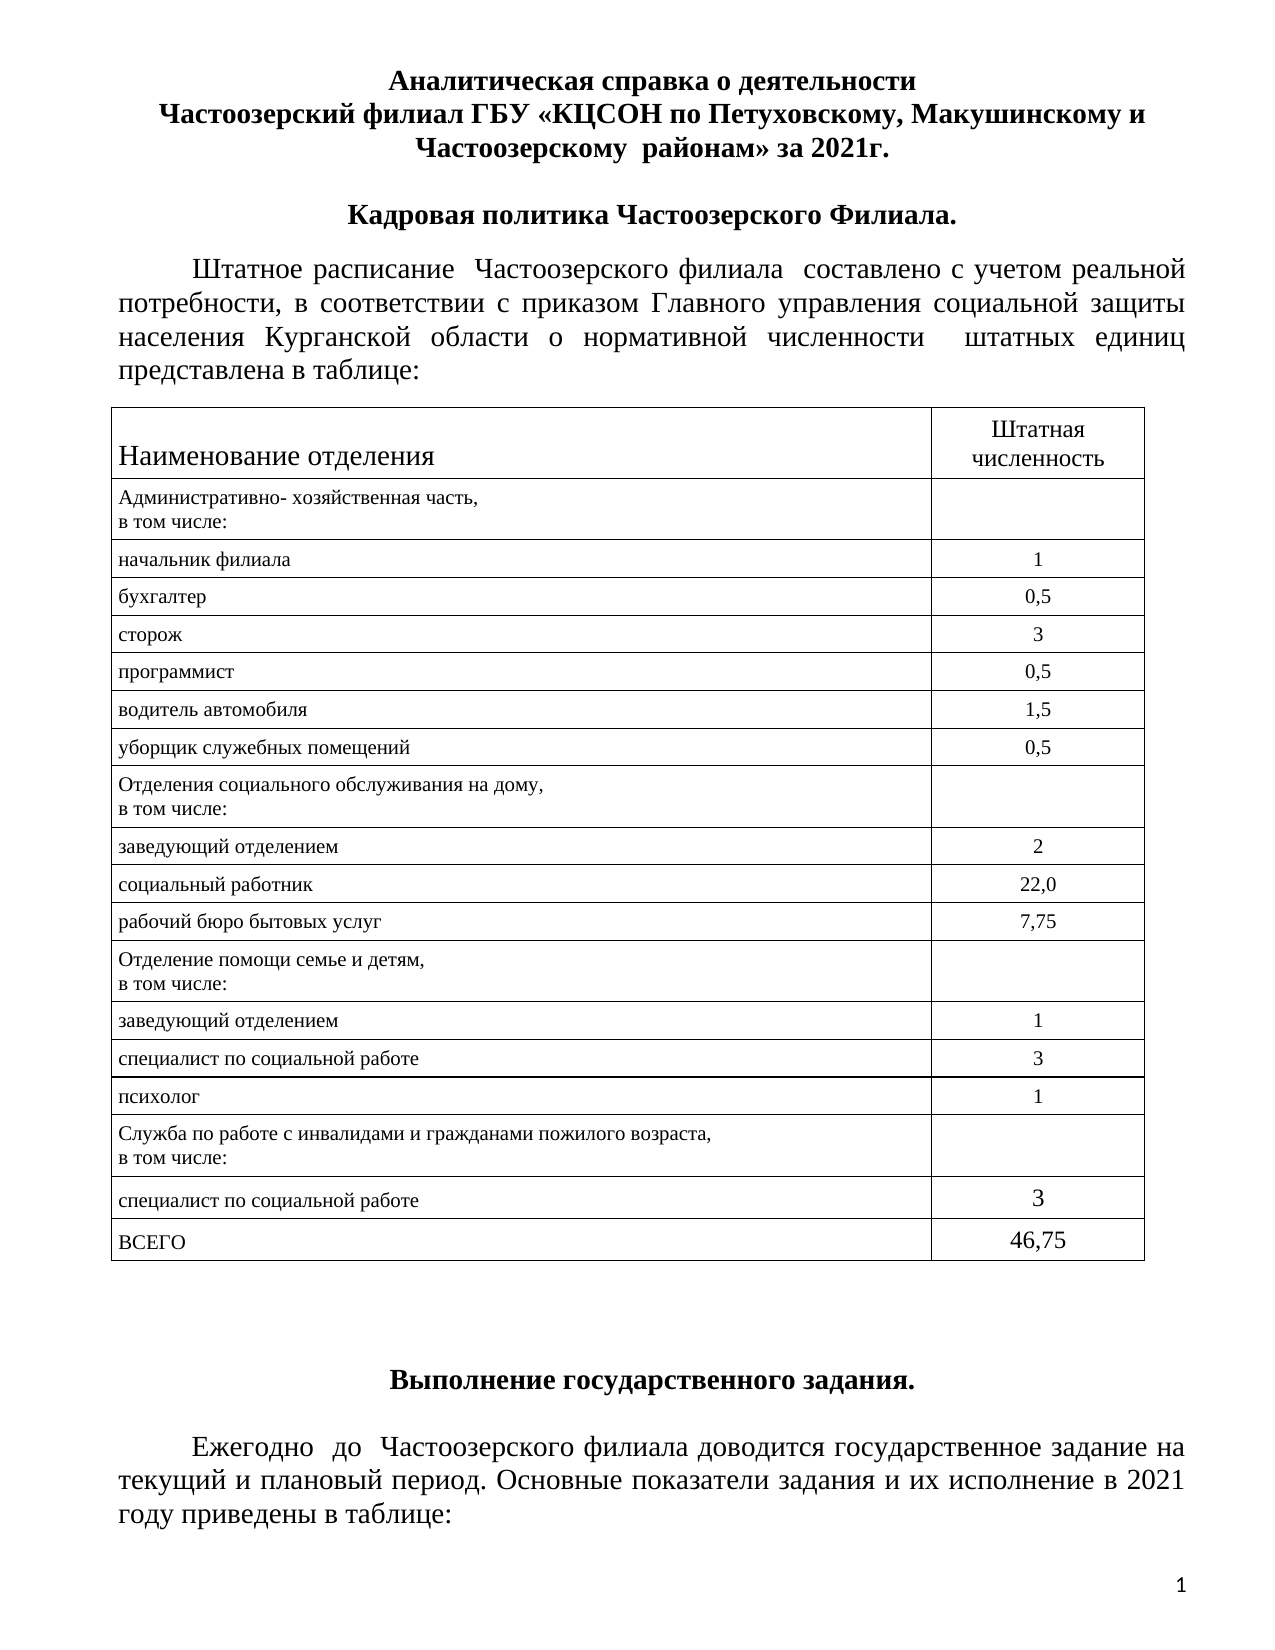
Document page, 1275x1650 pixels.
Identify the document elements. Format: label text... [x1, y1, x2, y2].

table_cell [932, 1115, 1144, 1176]
table_cell [932, 766, 1144, 827]
table_cell рабочий бюро бытовых услуг [112, 903, 931, 939]
text Частоозерскому районам» за 2021г. [118, 130, 1186, 164]
table_cell Служба по работе с инвалидами и гражданами пожилого возраста, в том числе: [112, 1115, 931, 1176]
table_header Штатная численность [932, 408, 1144, 478]
table_cell 1 [932, 540, 1144, 577]
table_cell [932, 479, 1144, 539]
table_cell 1,5 [932, 691, 1144, 727]
table_cell Отделения социального обслуживания на дому, в том числе: [112, 766, 931, 827]
table_header Наименование отделения [112, 408, 931, 478]
table_cell 1 [932, 1002, 1144, 1039]
table_cell Отделение помощи семье и детям, в том числе: [112, 941, 931, 1001]
text Выполнение государственного задания. [118, 1362, 1186, 1395]
table_cell ВСЕГО [112, 1219, 931, 1260]
table_cell 1 [932, 1078, 1144, 1114]
table_cell 3 [932, 616, 1144, 652]
table_cell социальный работник [112, 865, 931, 902]
table_cell 46,75 [932, 1219, 1144, 1260]
text Кадровая политика Частоозерского Филиала. [118, 197, 1186, 231]
table_cell [932, 941, 1144, 1001]
table_cell специалист по социальной работе [112, 1040, 931, 1076]
table_cell 7,75 [932, 903, 1144, 939]
table_cell заведующий отделением [112, 828, 931, 864]
table_cell Административно- хозяйственная часть, в том числе: [112, 479, 931, 539]
table_cell 3 [932, 1177, 1144, 1218]
text Частоозерский филиал ГБУ «КЦСОН по Петуховскому, Макушинскому и [118, 97, 1186, 130]
table_cell 0,5 [932, 729, 1144, 765]
table_cell 0,5 [932, 578, 1144, 614]
text Штатное расписание Частоозерского филиала составлено с учетом реальной потребности, в соответствии с приказом Главного управления социальной защиты населения Курганской области о нормативной численности штатных единиц представлена в таблице: [118, 252, 1186, 386]
table_cell программист [112, 653, 931, 690]
table_cell уборщик служебных помещений [112, 729, 931, 765]
table_cell 0,5 [932, 653, 1144, 690]
text Аналитическая справка о деятельности [118, 63, 1186, 97]
table_cell 2 [932, 828, 1144, 864]
table_cell 3 [932, 1040, 1144, 1076]
table_cell 22,0 [932, 865, 1144, 902]
table_cell бухгалтер [112, 578, 931, 614]
table_cell сторож [112, 616, 931, 652]
table_cell специалист по социальной работе [112, 1177, 931, 1218]
table_cell заведующий отделением [112, 1002, 931, 1039]
text Ежегодно до Частоозерского филиала доводится государственное задание на текущий и плановый период. Основные показатели задания и их исполнение в 2021 году приведены в таблице: [118, 1429, 1186, 1529]
table_cell начальник филиала [112, 540, 931, 577]
table_cell психолог [112, 1078, 931, 1114]
table_cell водитель автомобиля [112, 691, 931, 727]
